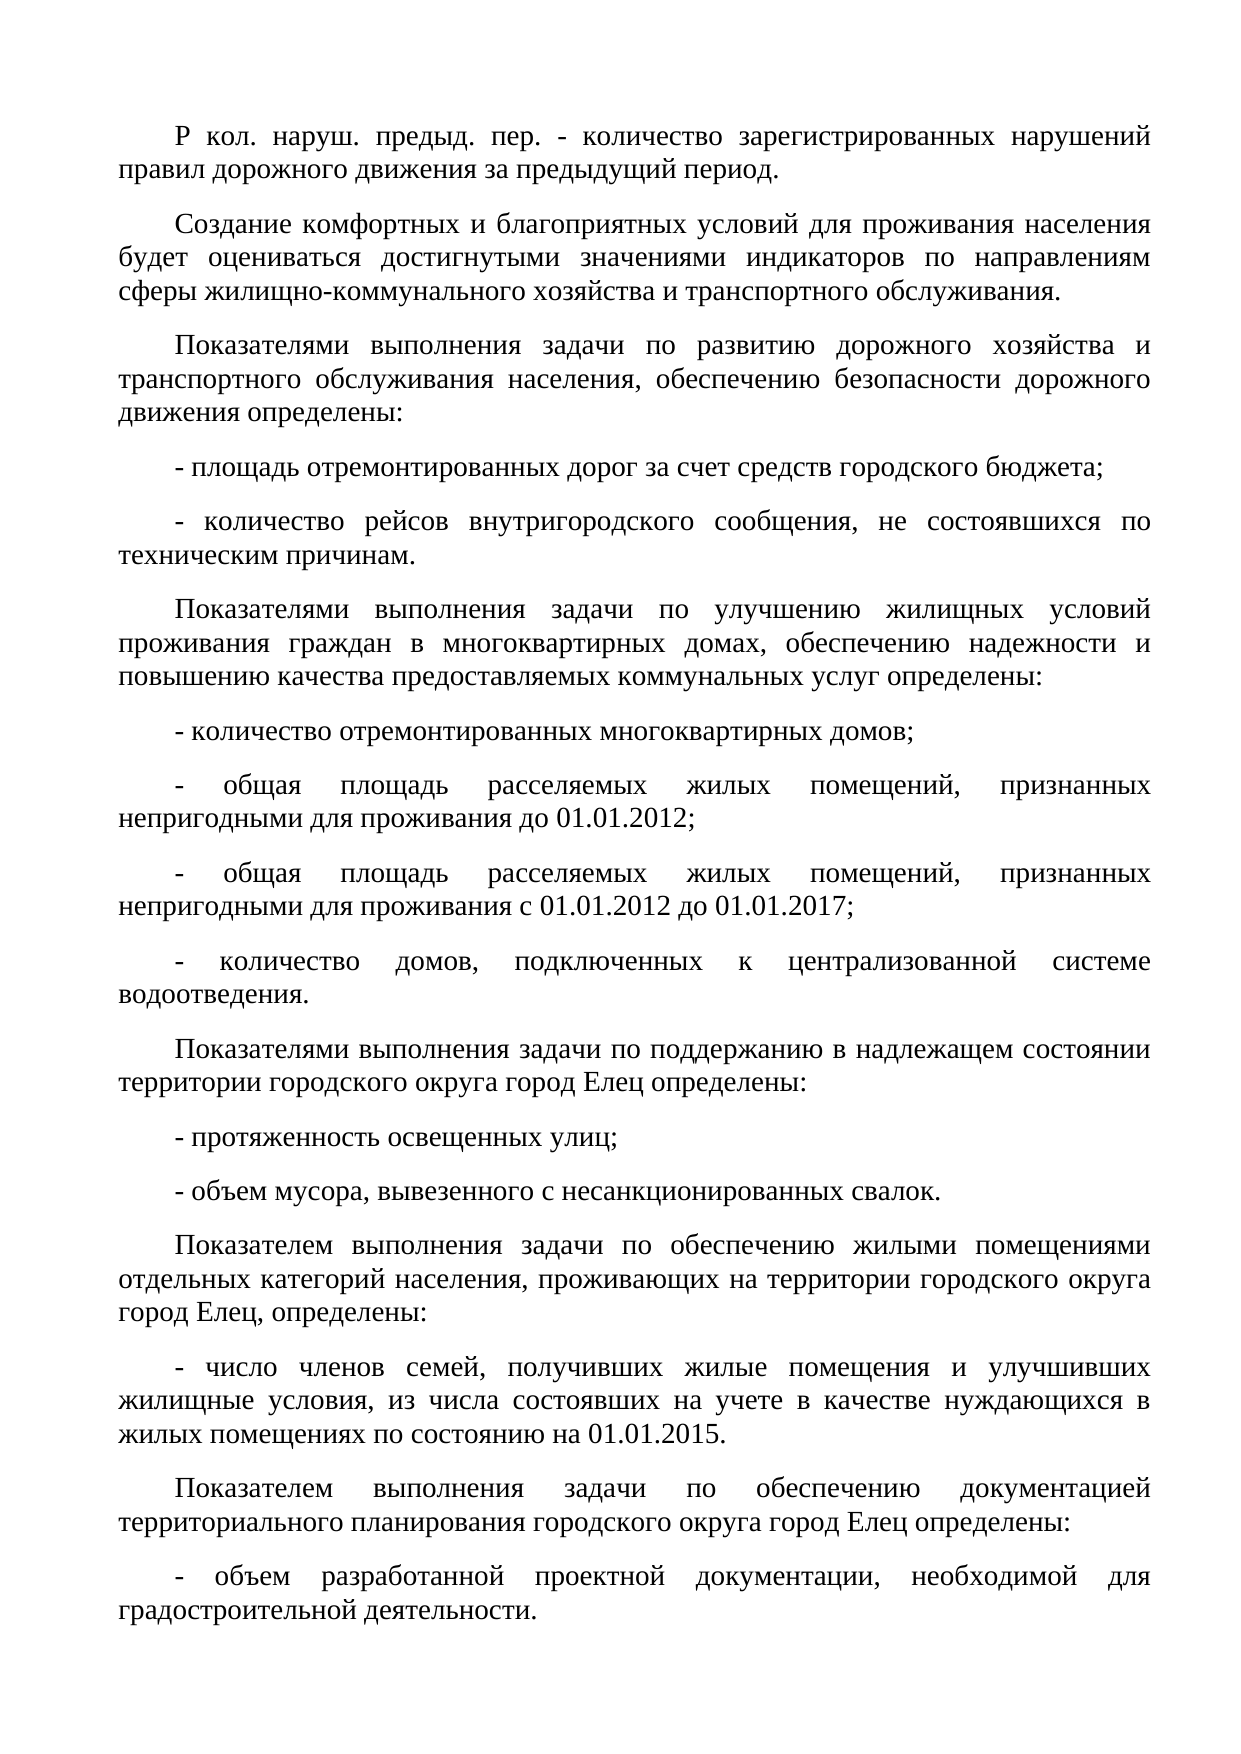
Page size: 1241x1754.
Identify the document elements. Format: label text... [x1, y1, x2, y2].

text Создание комфортных и благоприятных условий для проживания населения будет оцениваться достигнутыми значениями индикаторов по направлениям сферы жилищно-коммунального хозяйства и транспортного обслуживания. [118, 206, 1152, 307]
text - площадь отремонтированных дорог за счет средств городского бюджета; [118, 449, 1152, 482]
text - объем мусора, вывезенного с несанкционированных свалок. [118, 1173, 1152, 1207]
text Показателями выполнения задачи по улучшению жилищных условий проживания граждан в многоквартирных домах, обеспечению надежности и повышению качества предоставляемых коммунальных услуг определены: [118, 591, 1152, 692]
text Р кол. наруш. предыд. пер. - количество зарегистрированных нарушений правил дорожного движения за предыдущий период. [118, 118, 1152, 185]
text Показателем выполнения задачи по обеспечению документацией территориального планирования городского округа город Елец определены: [118, 1470, 1152, 1537]
text - количество домов, подключенных к централизованной системе водоотведения. [118, 943, 1152, 1010]
text - число членов семей, получивших жилые помещения и улучшивших жилищные условия, из числа состоявших на учете в качестве нуждающихся в жилых помещениях по состоянию на 01.01.2015. [118, 1349, 1152, 1449]
text Показателями выполнения задачи по поддержанию в надлежащем состоянии территории городского округа город Елец определены: [118, 1031, 1152, 1098]
text - количество рейсов внутригородского сообщения, не состоявшихся по техническим причинам. [118, 503, 1152, 570]
text - общая площадь расселяемых жилых помещений, признанных непригодными для проживания до 01.01.2012; [118, 767, 1152, 834]
text Показателями выполнения задачи по развитию дорожного хозяйства и транспортного обслуживания населения, обеспечению безопасности дорожного движения определены: [118, 327, 1152, 428]
text - количество отремонтированных многоквартирных домов; [118, 713, 1152, 746]
text - протяженность освещенных улиц; [118, 1119, 1152, 1152]
text Показателем выполнения задачи по обеспечению жилыми помещениями отдельных категорий населения, проживающих на территории городского округа город Елец, определены: [118, 1227, 1152, 1328]
text - объем разработанной проектной документации, необходимой для градостроительной деятельности. [118, 1558, 1152, 1625]
text - общая площадь расселяемых жилых помещений, признанных непригодными для проживания с 01.01.2012 до 01.01.2017; [118, 855, 1152, 922]
